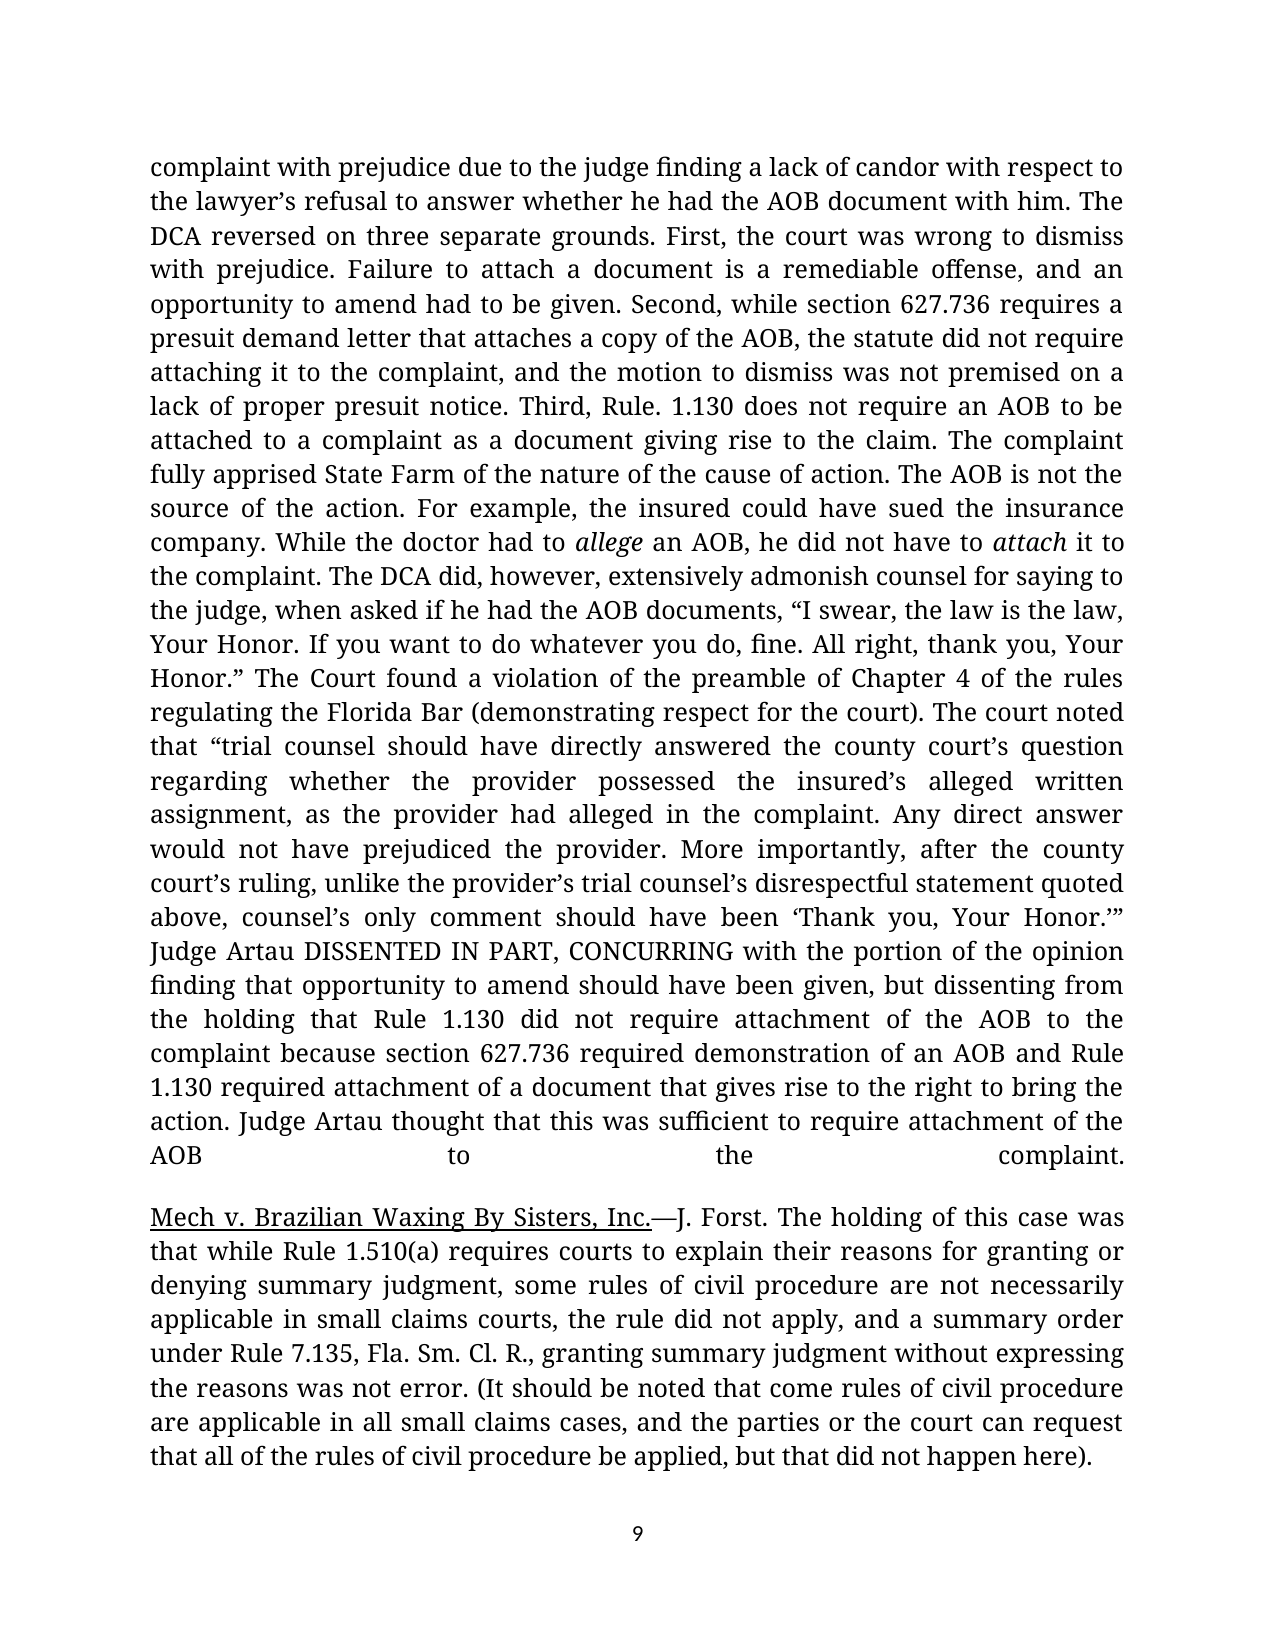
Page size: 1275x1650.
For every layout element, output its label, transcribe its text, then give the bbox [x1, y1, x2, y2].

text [150, 150, 1125, 1200]
text Mech v. Brazilian Waxing By Sisters, Inc.—J. Forst. The holding of this case was that while Rule 1.510(a) requires courts to explain their reasons for granting or denying summary judgment, some rules of civil procedure are not necessarily applicable in small claims courts, the rule did not apply, and a summary order under Rule 7.135, Fla. Sm. Cl. R., granting summary judgment without expressing the reasons was not error. (It should be noted that come rules of civil procedure are applicable in all small claims cases, and the parties or the court can request that all of the rules of civil procedure be applied, but that did not happen here). [150, 1200, 1125, 1472]
